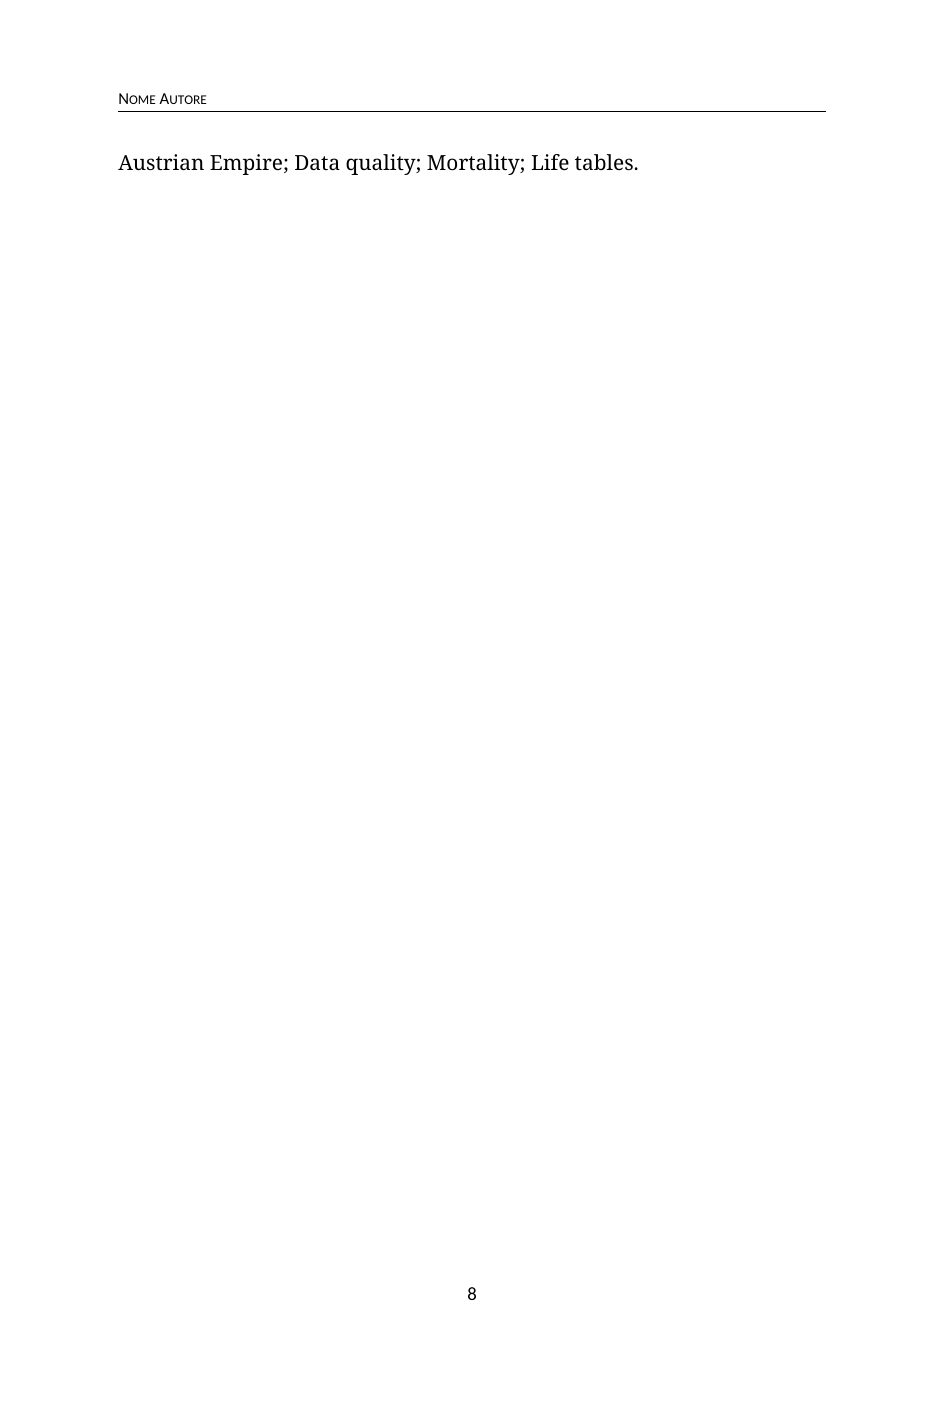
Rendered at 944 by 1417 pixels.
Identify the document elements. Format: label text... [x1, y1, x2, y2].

text Austrian Empire; Data quality; Mortality; Life tables. [118, 148, 826, 176]
